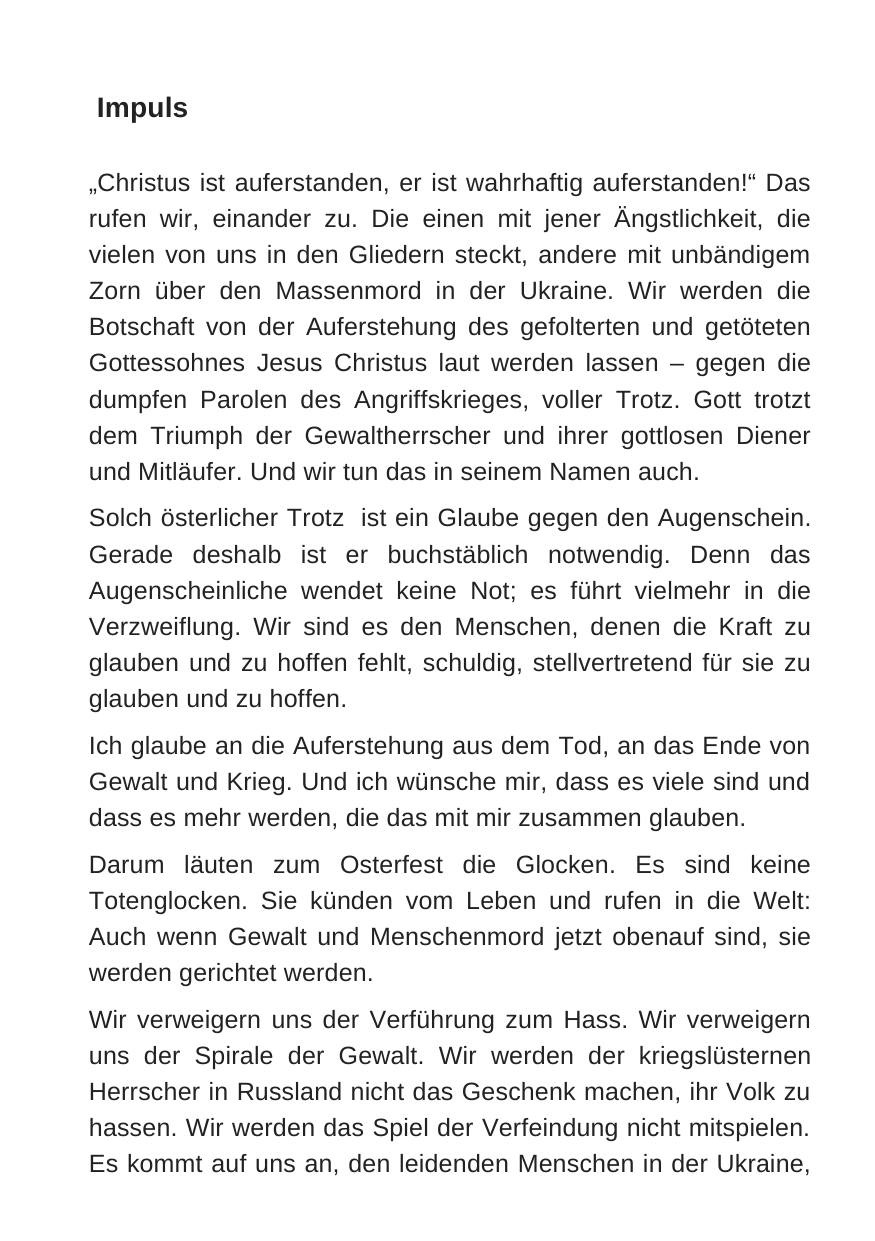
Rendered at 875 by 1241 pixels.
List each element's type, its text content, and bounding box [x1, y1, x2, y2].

text Impuls [89, 91, 812, 123]
text „Christus ist auferstanden, er ist wahrhaftig auferstanden!“ Das rufen wir, einander zu. Die einen mit jener Ängstlichkeit, die vielen von uns in den Gliedern steckt, andere mit unbändigem Zorn über den Massenmord in der Ukraine. Wir werden die Botschaft von der Auferstehung des gefolterten und getöteten Gottessohnes Jesus Christus laut werden lassen – gegen die dumpfen Parolen des Angriffskrieges, voller Trotz. Gott trotzt dem Triumph der Gewaltherrscher und ihrer gottlosen Diener und Mitläufer. Und wir tun das in seinem Namen auch. [89, 160, 812, 486]
text Solch österlicher Trotz ist ein Glaube gegen den Augenschein. Gerade deshalb ist er buchstäblich notwendig. Denn das Augenscheinliche wendet keine Not; es führt vielmehr in die Verzweiflung. Wir sind es den Menschen, denen die Kraft zu glauben und zu hoffen fehlt, schuldig, stellvertretend für sie zu glauben und zu hoffen. [89, 496, 812, 713]
text Darum läuten zum Osterfest die Glocken. Es sind keine Totenglocken. Sie künden vom Leben und rufen in die Welt: Auch wenn Gewalt und Menschenmord jetzt obenauf sind, sie werden gerichtet werden. [89, 842, 812, 987]
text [89, 997, 812, 1178]
text Ich glaube an die Auferstehung aus dem Tod, an das Ende von Gewalt und Krieg. Und ich wünsche mir, dass es viele sind und dass es mehr werden, die das mit mir zusammen glauben. [89, 723, 812, 832]
